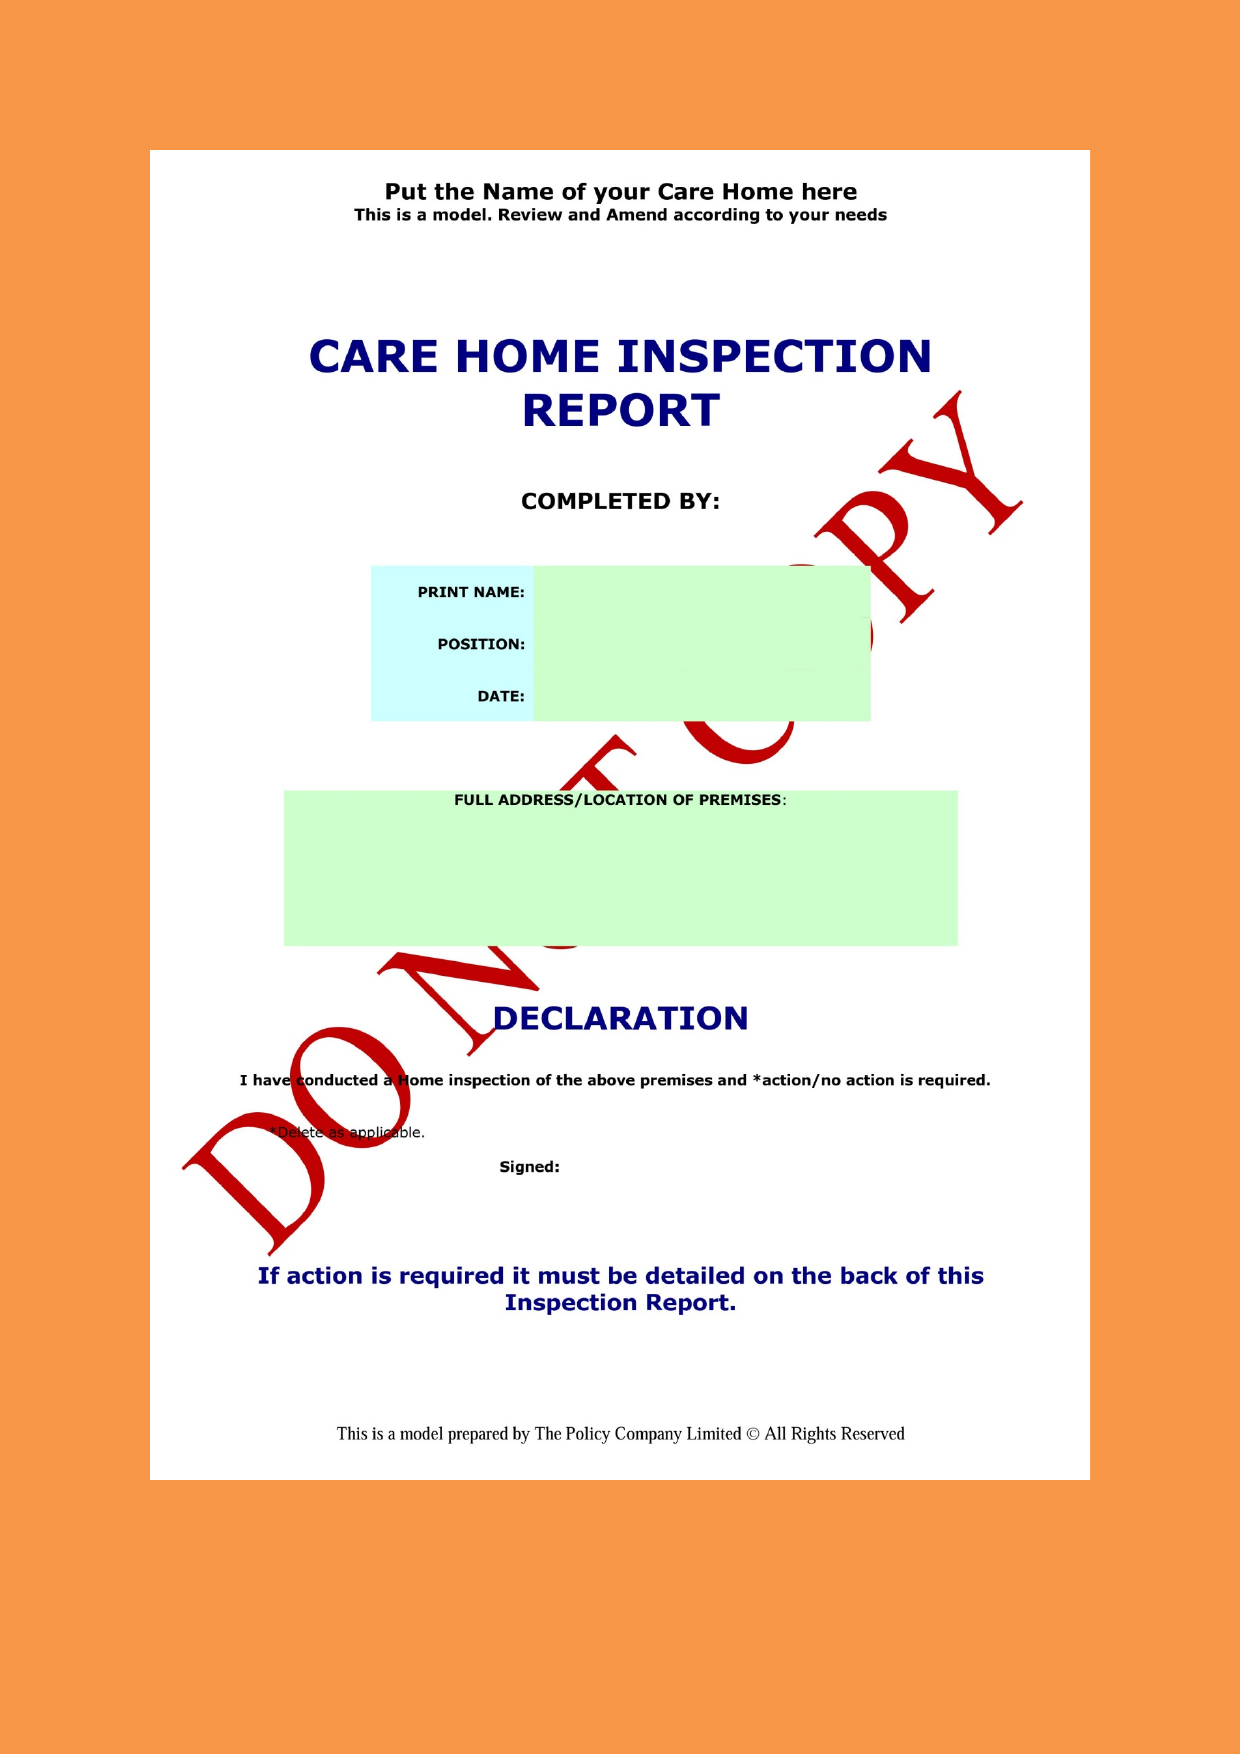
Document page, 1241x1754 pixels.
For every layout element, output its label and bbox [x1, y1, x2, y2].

picture [150, 150, 1091, 1480]
